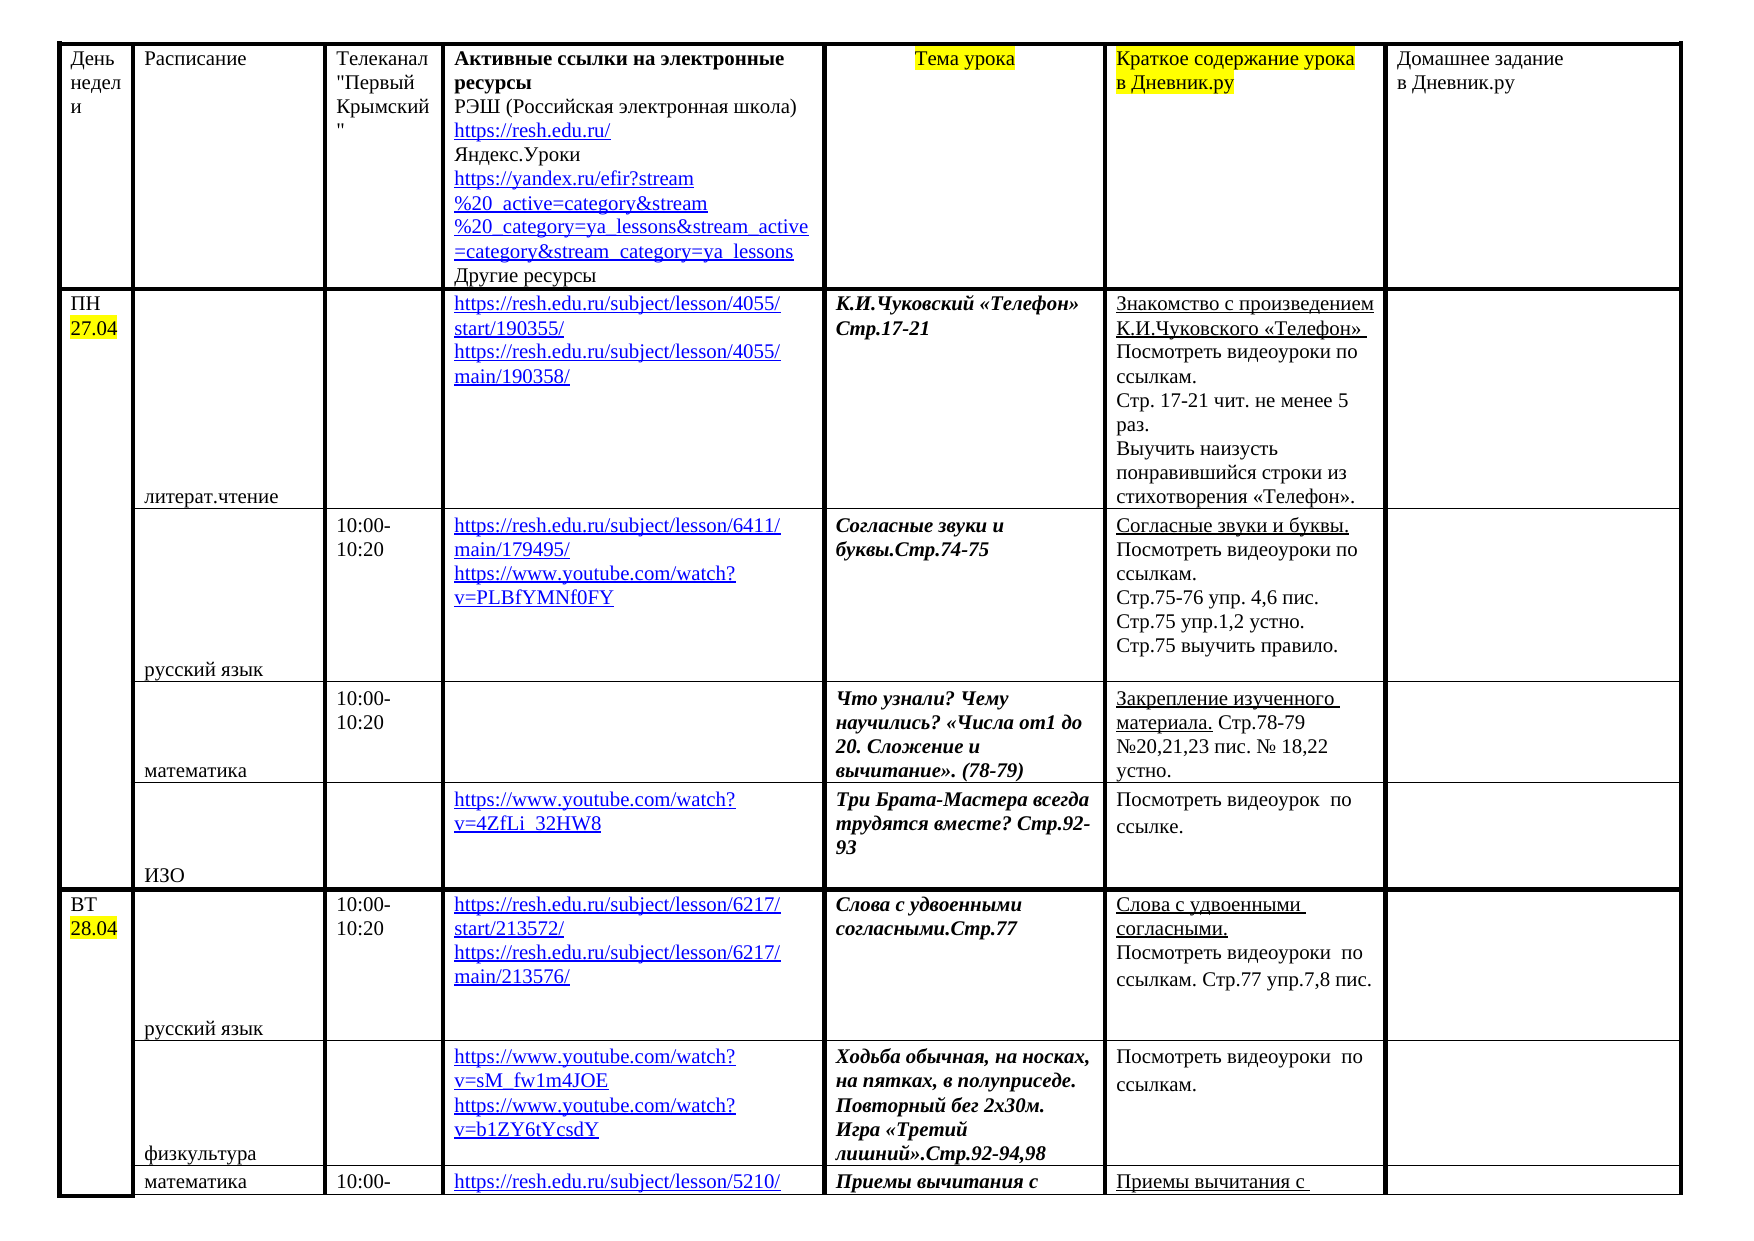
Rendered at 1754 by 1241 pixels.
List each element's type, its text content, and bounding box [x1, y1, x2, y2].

table_cell Закрепление изученного материала. Стр.78-79 №20,21,23 пис. № 18,22 устно. [1107, 682, 1383, 782]
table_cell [445, 1166, 822, 1193]
table_cell К.И.Чуковский «Телефон» Стр.17-21 [827, 291, 1103, 508]
table_cell [1388, 291, 1679, 508]
table_cell ВТ 28.04 [62, 892, 131, 1193]
table_header Расписание [135, 46, 323, 287]
table_cell Слова с удвоенными согласными.Стр.77 [827, 892, 1103, 1040]
table_cell Слова с удвоенными согласными. Посмотреть видеоуроки по ссылкам. Стр.77 упр.7,8 пис. [1107, 892, 1383, 1040]
table_cell [1388, 1041, 1679, 1165]
table_cell [1388, 892, 1679, 1040]
table_cell Согласные звуки и буквы. Посмотреть видеоуроки по ссылкам. Стр.75-76 упр. 4,6 пис. Стр.75 упр.1,2 устно. Стр.75 выучить правило. [1107, 509, 1383, 681]
table_cell русский язык [135, 892, 323, 1040]
table_cell Посмотреть видеоурок по ссылке. [1107, 783, 1383, 887]
table_cell 10:00-10:20 [327, 682, 441, 782]
table_cell https://www.youtube.com/watch?v=4ZfLi_32HW8 [445, 783, 822, 887]
table_cell математика [135, 1166, 323, 1193]
table_cell [1388, 509, 1679, 681]
table_cell [327, 291, 441, 508]
table_cell 10:00-10:20 [327, 892, 441, 1040]
table_header Телеканал "Первый Крымский" [327, 46, 441, 287]
table_cell https://www.youtube.com/watch?v=sM_fw1m4JOE https://www.youtube.com/watch?v=b1ZY6tYcsdY [445, 1041, 822, 1165]
table_cell Согласные звуки и буквы.Стр.74-75 [827, 509, 1103, 681]
table_cell https://resh.edu.ru/subject/lesson/6411/main/179495/ https://www.youtube.com/watch?v=PLBfYMNf0FY [445, 509, 822, 681]
table_cell математика [135, 682, 323, 782]
table_cell ИЗО [135, 783, 323, 887]
table_cell 10:00-10:20 [327, 1166, 441, 1193]
table_cell [327, 1041, 441, 1165]
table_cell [827, 1166, 1103, 1193]
table_cell [1388, 1166, 1679, 1193]
table_cell физкультура [135, 1041, 323, 1165]
table_cell Ходьба обычная, на носках, на пятках, в полуприседе. Повторный бег 2х30м. Игра «Третий лишний».Стр.92-94,98 [827, 1041, 1103, 1165]
table_cell [1388, 783, 1679, 887]
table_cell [1107, 1166, 1383, 1193]
table_header Тема урока [827, 46, 1103, 287]
table_cell русский язык [135, 509, 323, 681]
table_cell [445, 682, 822, 782]
table_header Домашнее задание в Дневник.ру [1388, 46, 1679, 287]
table_cell https://resh.edu.ru/subject/lesson/4055/start/190355/ https://resh.edu.ru/subject/lesson/4055/main/190358/ [445, 291, 822, 508]
table_cell ПН 27.04 [62, 291, 131, 887]
table_cell [1388, 682, 1679, 782]
table_cell Что узнали? Чему научились? «Числа от1 до 20. Сложение и вычитание». (78-79) [827, 682, 1103, 782]
table_header Активные ссылки на электронные ресурсы РЭШ (Российская электронная школа) https://resh.edu.ru/ Яндекс.Уроки https://yandex.ru/efir?stream%20_active=category&stream%20_category=ya_lessons&stream_active=category&stream_category=ya_lessons Другие ресурсы [445, 46, 822, 287]
table_cell Три Брата-Мастера всегда трудятся вместе? Стр.92-93 [827, 783, 1103, 887]
table_cell Знакомство с произведением К.И.Чуковского «Телефон» Посмотреть видеоуроки по ссылкам. Стр. 17-21 чит. не менее 5 раз. Выучить наизусть понравившийся строки из стихотворения «Телефон». [1107, 291, 1383, 508]
table_header Краткое содержание урока в Дневник.ру [1107, 46, 1383, 287]
table_cell литерат.чтение [135, 291, 323, 508]
table_cell [327, 783, 441, 887]
table_cell Посмотреть видеоуроки по ссылкам. [1107, 1041, 1383, 1165]
table_header День недели [62, 46, 131, 287]
table_cell 10:00-10:20 [327, 509, 441, 681]
table_cell https://resh.edu.ru/subject/lesson/6217/start/213572/ https://resh.edu.ru/subject/lesson/6217/main/213576/ [445, 892, 822, 1040]
